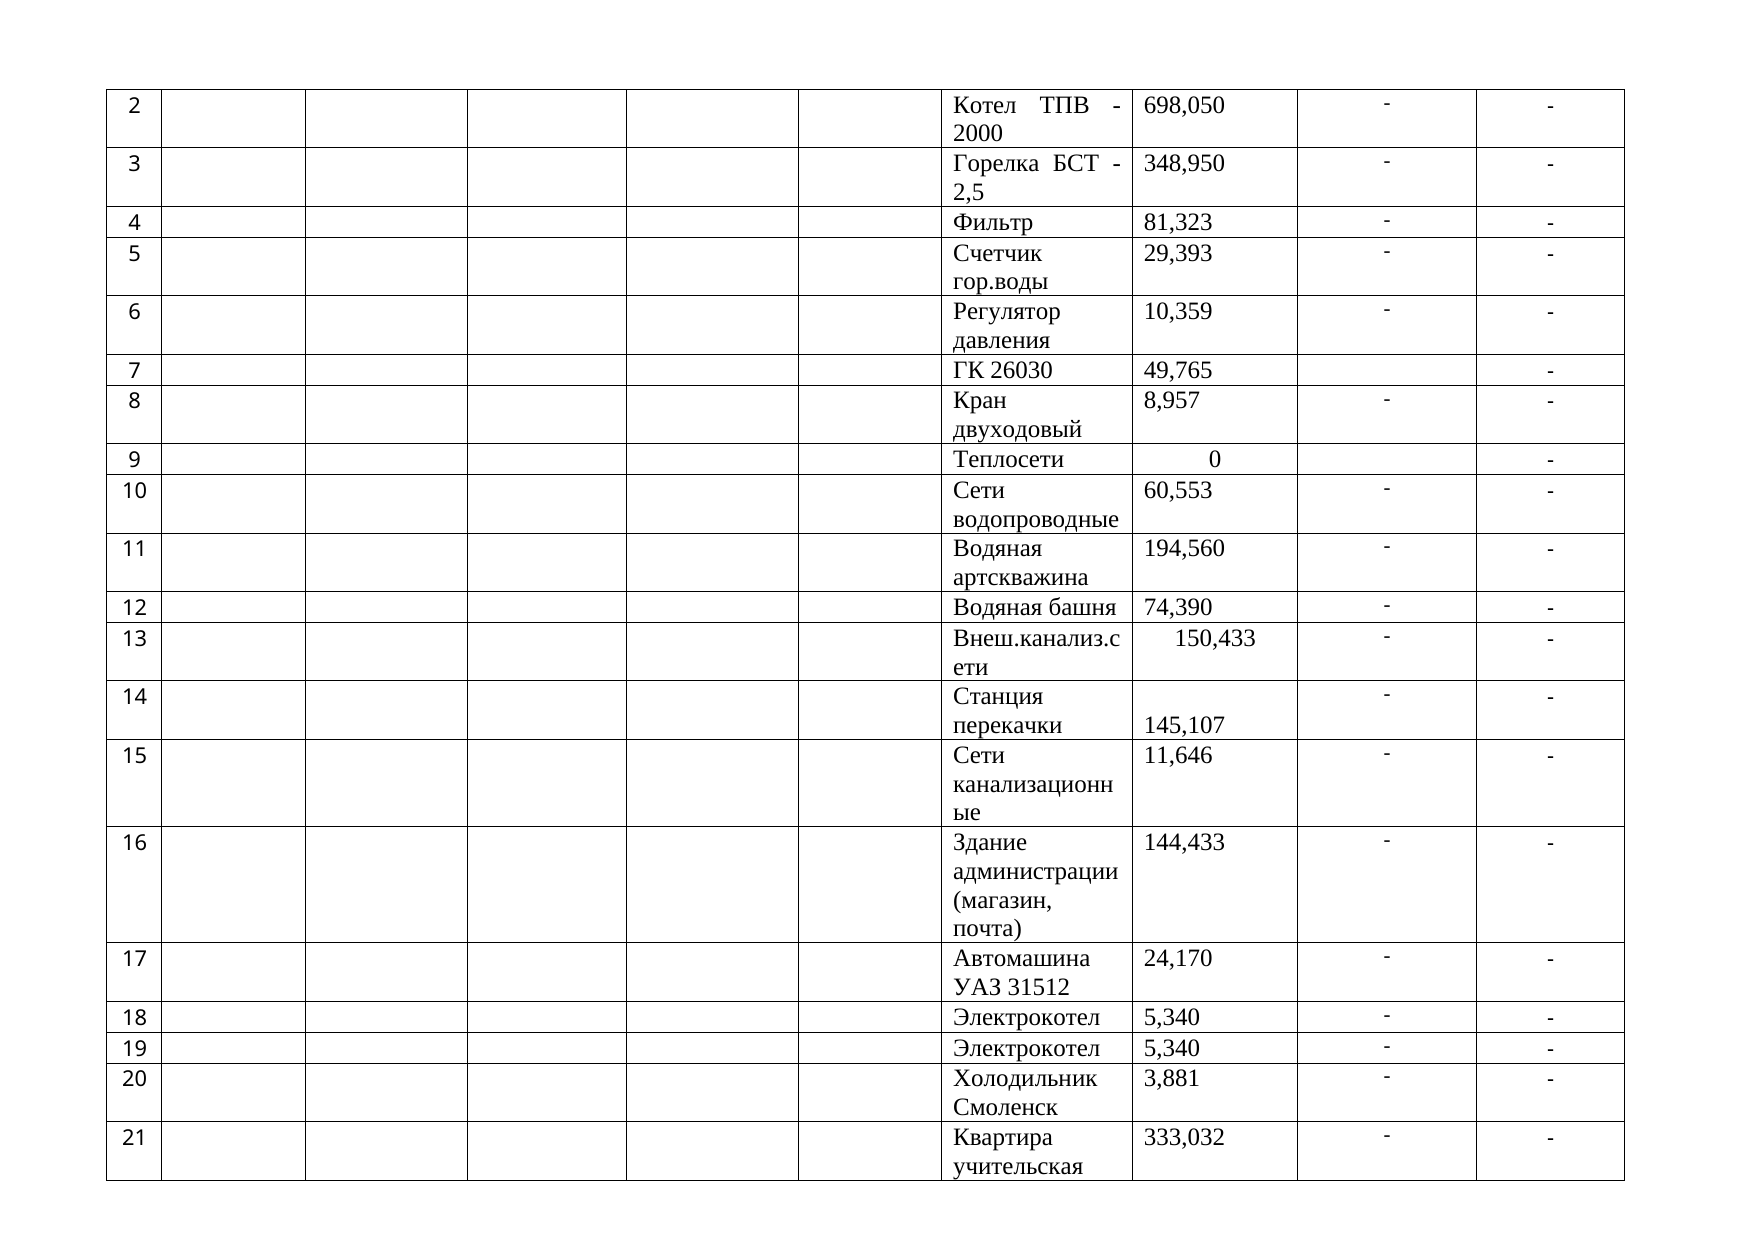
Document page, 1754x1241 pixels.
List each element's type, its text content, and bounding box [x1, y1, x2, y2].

table_cell [162, 1122, 305, 1179]
table_cell - [1477, 386, 1624, 443]
table_cell Квартира учительская [942, 1122, 1132, 1179]
table_cell [627, 355, 798, 384]
table_cell [799, 592, 941, 622]
table_cell 19 [107, 1033, 161, 1062]
table_cell [306, 1064, 467, 1121]
table_cell [468, 623, 626, 680]
table_cell Счетчик гор.воды [942, 238, 1132, 295]
table_cell 24,170 [1133, 943, 1297, 1001]
table_cell [799, 740, 941, 826]
table_cell [627, 238, 798, 295]
table_cell 18 [107, 1002, 161, 1032]
table_cell [468, 444, 626, 474]
table_cell - [1477, 296, 1624, 354]
table_cell Водяная артскважина [942, 534, 1132, 591]
table_cell [468, 740, 626, 826]
table_cell [799, 1002, 941, 1032]
table_cell [162, 296, 305, 354]
table_cell Котел ТПВ - 2000 [942, 90, 1132, 147]
table_cell [306, 1002, 467, 1032]
table_cell [799, 943, 941, 1001]
table_cell Здание администрации (магазин, почта) [942, 827, 1132, 942]
table_cell [468, 1064, 626, 1121]
table_cell 3 [107, 148, 161, 206]
table_cell [468, 148, 626, 206]
table_cell - [1477, 148, 1624, 206]
table_cell - [1298, 623, 1476, 680]
table_cell [306, 355, 467, 384]
table_cell 20 [107, 1064, 161, 1121]
table_cell 13 [107, 623, 161, 680]
table_cell Кран двуходовый [942, 386, 1132, 443]
table_cell 21 [107, 1122, 161, 1179]
table_cell 29,393 [1133, 238, 1297, 295]
table_cell 194,560 [1133, 534, 1297, 591]
table_cell - [1298, 296, 1476, 354]
table_cell - [1477, 1064, 1624, 1121]
table_cell - [1477, 1002, 1624, 1032]
table_cell [162, 740, 305, 826]
table_cell - [1298, 943, 1476, 1001]
table_cell 10,359 [1133, 296, 1297, 354]
table_cell [306, 592, 467, 622]
table_cell [627, 943, 798, 1001]
table_cell [468, 592, 626, 622]
table_cell [1298, 444, 1476, 474]
table_cell [162, 238, 305, 295]
table_cell [799, 1033, 941, 1062]
table_cell [627, 386, 798, 443]
table_cell - [1477, 207, 1624, 237]
table_cell [627, 534, 798, 591]
table_cell 10 [107, 475, 161, 532]
table_cell [799, 623, 941, 680]
table_cell 11 [107, 534, 161, 591]
table_cell - [1477, 355, 1624, 384]
table_cell 5 [107, 238, 161, 295]
table_cell - [1298, 238, 1476, 295]
table_cell - [1477, 827, 1624, 942]
table_cell 17 [107, 943, 161, 1001]
table_cell [627, 827, 798, 942]
table_cell [627, 1122, 798, 1179]
table_cell Электрокотел [942, 1033, 1132, 1062]
table_cell 348,950 [1133, 148, 1297, 206]
table_cell [627, 475, 798, 532]
table_cell [468, 207, 626, 237]
table_cell [799, 681, 941, 739]
table_cell 5,340 [1133, 1033, 1297, 1062]
table_cell [1298, 355, 1476, 384]
table_cell [627, 148, 798, 206]
table_cell [468, 681, 626, 739]
table_cell [162, 207, 305, 237]
table_cell 12 [107, 592, 161, 622]
table_cell [468, 943, 626, 1001]
table_cell [468, 475, 626, 532]
table_cell Сети водопроводные [942, 475, 1132, 532]
table_cell [306, 623, 467, 680]
table_cell 333,032 [1133, 1122, 1297, 1179]
table_cell [468, 1002, 626, 1032]
table_cell - [1477, 534, 1624, 591]
table_cell [799, 827, 941, 942]
table_cell [627, 623, 798, 680]
table_cell [468, 1122, 626, 1179]
table_cell [162, 534, 305, 591]
table_cell 144,433 [1133, 827, 1297, 942]
table_cell - [1298, 1033, 1476, 1062]
table_cell 7 [107, 355, 161, 384]
table_cell Станция перекачки [942, 681, 1132, 739]
table_cell - [1298, 90, 1476, 147]
table_cell [306, 444, 467, 474]
table_cell [162, 386, 305, 443]
table_cell [627, 296, 798, 354]
table_cell Автомашина УАЗ 31512 [942, 943, 1132, 1001]
table_cell 4 [107, 207, 161, 237]
table_cell - [1477, 444, 1624, 474]
table_cell 16 [107, 827, 161, 942]
table_cell Электрокотел [942, 1002, 1132, 1032]
table_cell [627, 1002, 798, 1032]
table_cell 2 [107, 90, 161, 147]
table_cell 15 [107, 740, 161, 826]
table_cell - [1477, 623, 1624, 680]
table_cell [627, 1033, 798, 1062]
table_cell 60,553 [1133, 475, 1297, 532]
table_cell 81,323 [1133, 207, 1297, 237]
table_cell [162, 1002, 305, 1032]
table_cell - [1477, 681, 1624, 739]
table_cell [162, 355, 305, 384]
table_cell [468, 1033, 626, 1062]
table_cell [468, 90, 626, 147]
table_cell 49,765 [1133, 355, 1297, 384]
table_cell [162, 444, 305, 474]
table_cell [799, 238, 941, 295]
table_cell - [1298, 148, 1476, 206]
table_cell - [1298, 681, 1476, 739]
table_cell [306, 386, 467, 443]
table_cell Фильтр [942, 207, 1132, 237]
table_cell [799, 444, 941, 474]
table_cell [799, 207, 941, 237]
table_cell [306, 475, 467, 532]
table_cell [162, 148, 305, 206]
table_cell [306, 534, 467, 591]
table_cell [627, 207, 798, 237]
table_cell [162, 943, 305, 1001]
table_cell [799, 475, 941, 532]
table_cell [306, 1122, 467, 1179]
table_cell Водяная башня [942, 592, 1132, 622]
table_cell [306, 207, 467, 237]
table_cell Холодильник Смоленск [942, 1064, 1132, 1121]
table_cell [306, 827, 467, 942]
table_cell Горелка БСТ -2,5 [942, 148, 1132, 206]
table_cell - [1477, 592, 1624, 622]
table_cell 5,340 [1133, 1002, 1297, 1032]
table_cell - [1298, 1002, 1476, 1032]
table_cell [799, 534, 941, 591]
table_cell [627, 740, 798, 826]
table_cell - [1298, 1122, 1476, 1179]
table_cell - [1477, 90, 1624, 147]
table_cell [627, 681, 798, 739]
table_cell [799, 296, 941, 354]
table_cell 11,646 [1133, 740, 1297, 826]
table_cell 9 [107, 444, 161, 474]
table_cell [468, 238, 626, 295]
table_cell 698,050 [1133, 90, 1297, 147]
table_cell [468, 355, 626, 384]
table_cell [162, 1064, 305, 1121]
table_cell [306, 681, 467, 739]
table_cell - [1298, 592, 1476, 622]
table_cell - [1477, 475, 1624, 532]
table_cell [162, 475, 305, 532]
table_cell [468, 386, 626, 443]
table_cell - [1298, 740, 1476, 826]
table_cell - [1477, 1122, 1624, 1179]
table_cell - [1477, 1033, 1624, 1062]
table_cell Внеш.канализ.сети [942, 623, 1132, 680]
table_cell [799, 148, 941, 206]
table_cell 145,107 [1133, 681, 1297, 739]
table_cell [627, 1064, 798, 1121]
table_cell 0 [1133, 444, 1297, 474]
table_cell Сети канализационные [942, 740, 1132, 826]
table_cell - [1298, 1064, 1476, 1121]
table_cell - [1298, 827, 1476, 942]
table_cell [306, 148, 467, 206]
table_cell - [1298, 475, 1476, 532]
table_cell [627, 592, 798, 622]
table_cell [468, 827, 626, 942]
table_cell [306, 740, 467, 826]
table_cell 150,433 [1133, 623, 1297, 680]
table_cell [799, 355, 941, 384]
table_cell [162, 90, 305, 147]
table_cell 8,957 [1133, 386, 1297, 443]
table_cell - [1298, 386, 1476, 443]
table_cell [162, 681, 305, 739]
table_cell - [1477, 740, 1624, 826]
table_cell 74,390 [1133, 592, 1297, 622]
table_cell Теплосети [942, 444, 1132, 474]
table_cell - [1298, 207, 1476, 237]
table_cell [468, 296, 626, 354]
table_cell [627, 444, 798, 474]
table_cell [162, 592, 305, 622]
table_cell [306, 90, 467, 147]
table_cell [162, 623, 305, 680]
table_cell [306, 943, 467, 1001]
table_cell [162, 827, 305, 942]
table_cell [799, 386, 941, 443]
table_cell 8 [107, 386, 161, 443]
table_cell [799, 1064, 941, 1121]
table_cell Регулятор давления [942, 296, 1132, 354]
table_cell 3,881 [1133, 1064, 1297, 1121]
table_cell - [1477, 238, 1624, 295]
table_cell - [1477, 943, 1624, 1001]
table_cell [306, 238, 467, 295]
table_cell [799, 1122, 941, 1179]
table_cell [799, 90, 941, 147]
table_cell 14 [107, 681, 161, 739]
table_cell 6 [107, 296, 161, 354]
table_cell [306, 296, 467, 354]
table_cell [162, 1033, 305, 1062]
table_cell [306, 1033, 467, 1062]
table_cell - [1298, 534, 1476, 591]
table_cell [627, 90, 798, 147]
table_cell [468, 534, 626, 591]
table_cell ГК 26030 [942, 355, 1132, 384]
